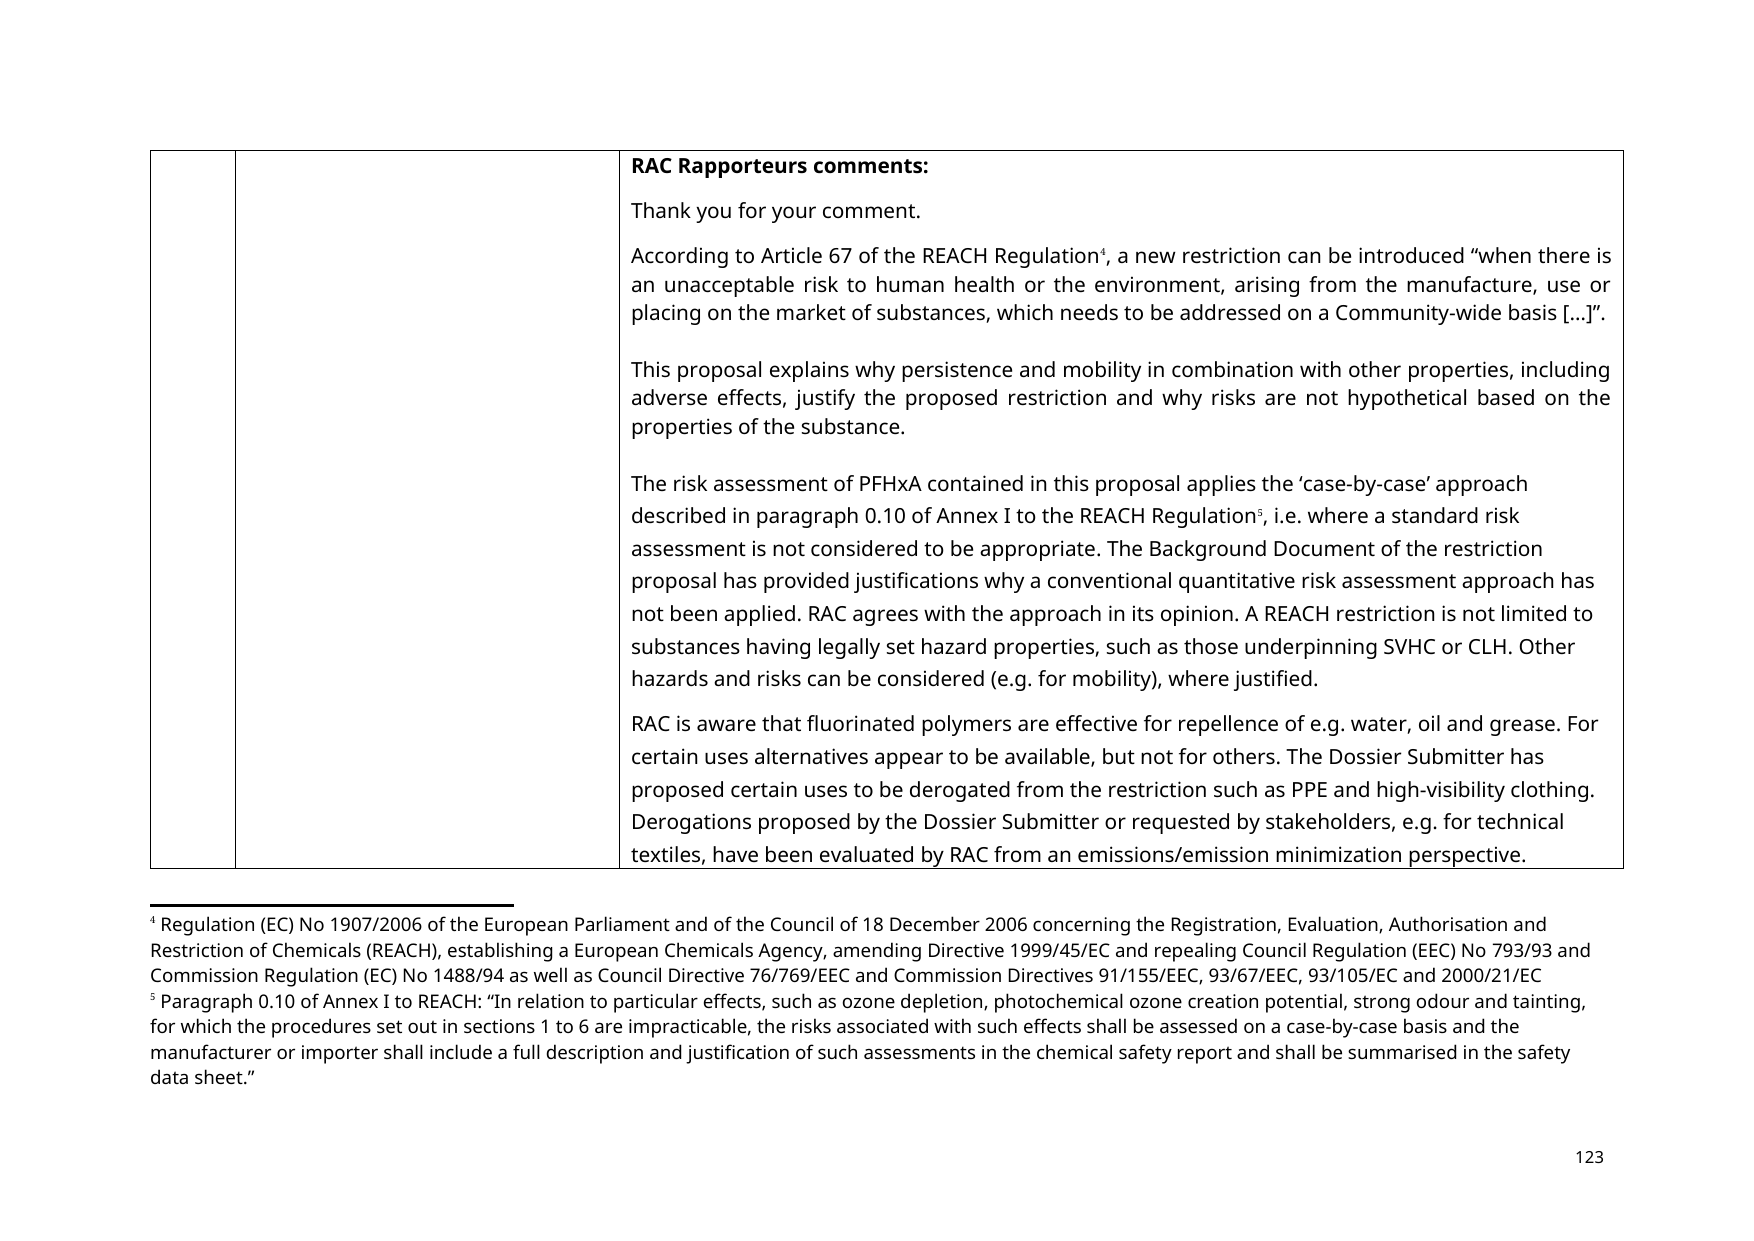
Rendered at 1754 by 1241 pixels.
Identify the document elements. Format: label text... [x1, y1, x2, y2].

table_cell RAC Rapporteurs comments: Thank you for your comment. According to Article 67 of the REACH Regulation, a new restriction can be introduced “when there is an unacceptable risk to human health or the environment, arising from the manufacture, use or placing on the market of substances, which needs to be addressed on a Community-wide basis […]”. This proposal explains why persistence and mobility in combination with other properties, including adverse effects, justify the proposed restriction and why risks are not hypothetical based on the properties of the substance. The risk assessment of PFHxA contained in this proposal applies the ‘case-by-case’ approach described in paragraph 0.10 of Annex I to the REACH Regulation, i.e. where a standard risk assessment is not considered to be appropriate. The Background Document of the restriction proposal has provided justifications why a conventional quantitative risk assessment approach has not been applied. RAC agrees with the approach in its opinion. A REACH restriction is not limited to substances having legally set hazard properties, such as those underpinning SVHC or CLH. Other hazards and risks can be considered (e.g. for mobility), where justified. RAC is aware that fluorinated polymers are effective for repellence of e.g. water, oil and grease. For certain uses alternatives appear to be available, but not for others. The Dossier Submitter has proposed certain uses to be derogated from the restriction such as PPE and high-visibility clothing. Derogations proposed by the Dossier Submitter or requested by stakeholders, e.g. for technical textiles, have been evaluated by RAC from an emissions/emission minimization perspective. Evaluation of proportionality and cost/benefit for restricting or derogating a use is performed by SEAC. [620, 151, 1623, 868]
